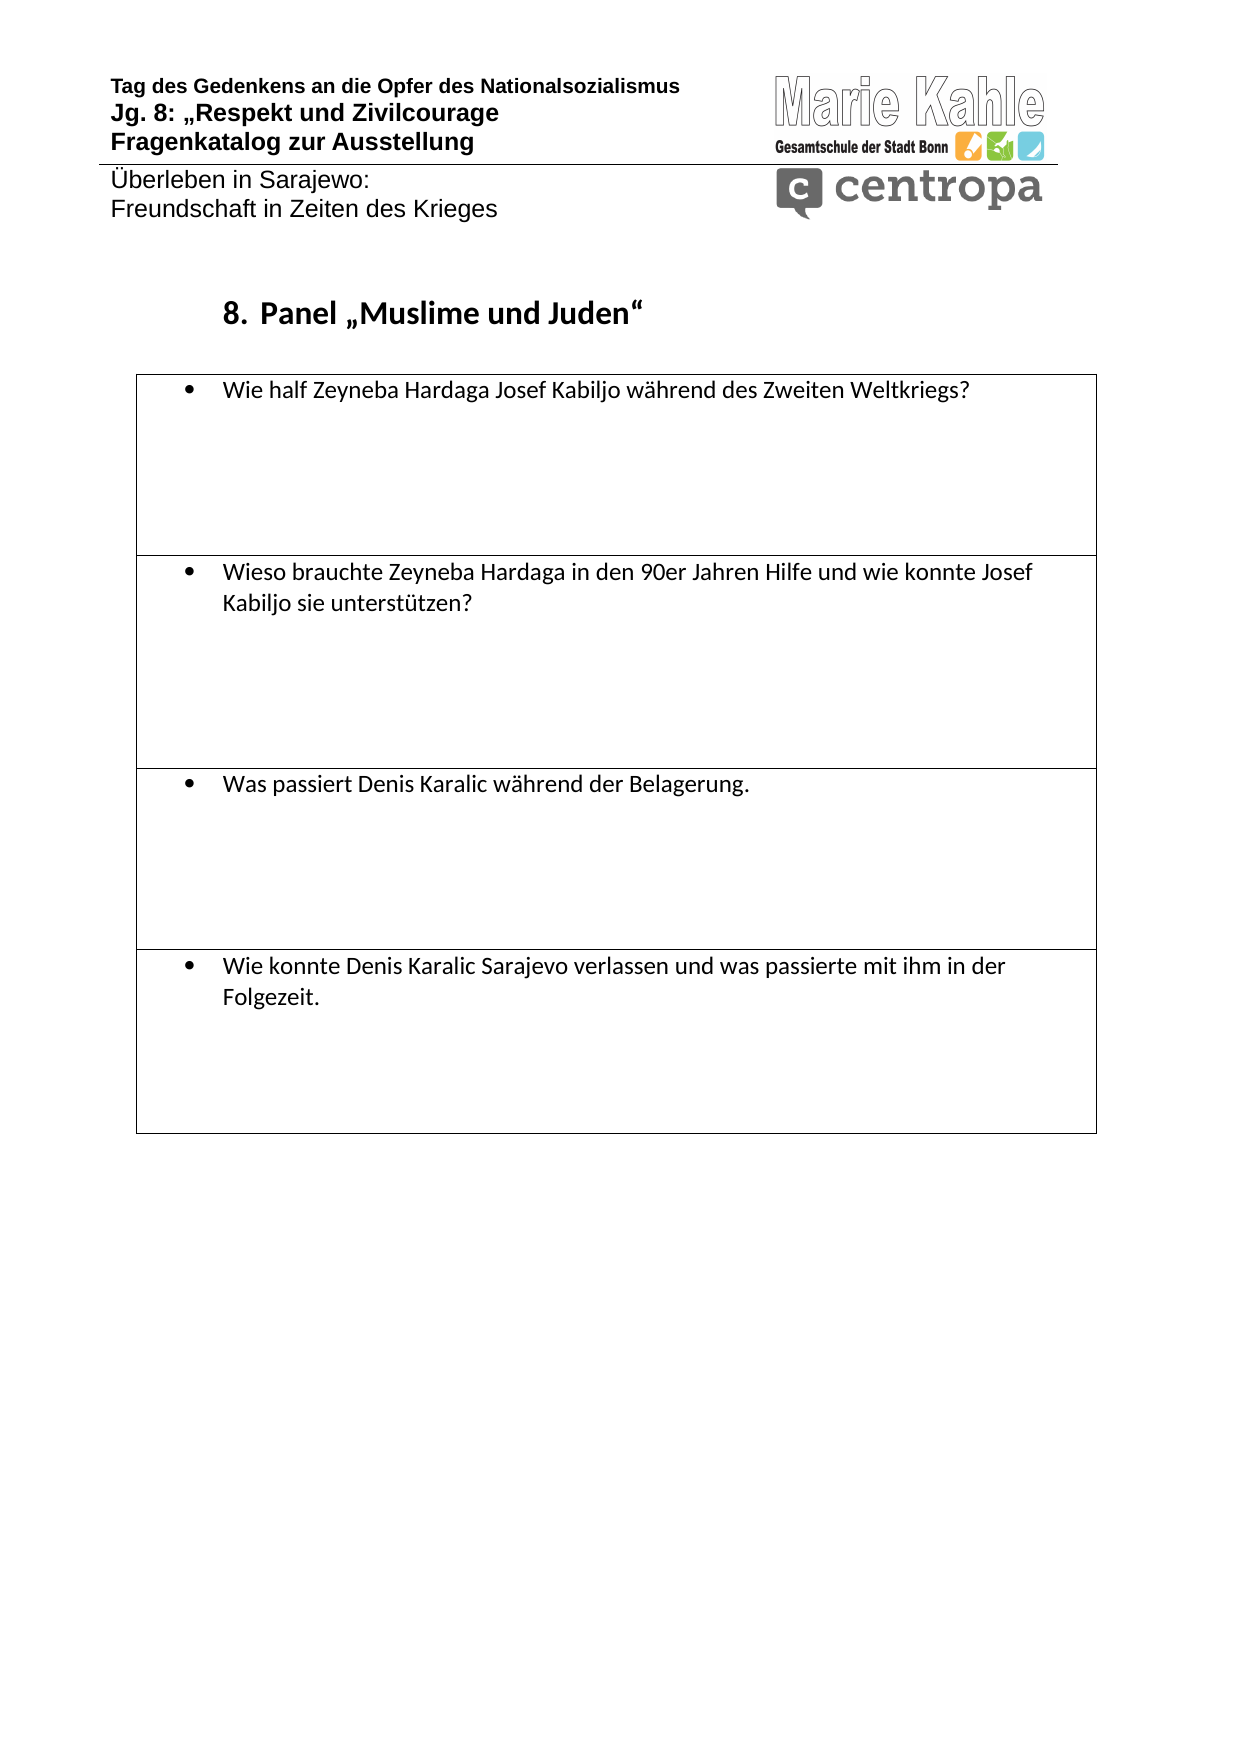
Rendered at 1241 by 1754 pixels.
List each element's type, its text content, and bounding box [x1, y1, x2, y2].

picture [773, 73, 1047, 164]
table_header Panel „Muslime und Juden“ [136, 251, 1096, 373]
table_cell Wieso brauchte Zeyneba Hardaga in den 90er Jahren Hilfe und wie konnte Josef Kabiljo sie unterstützen? [137, 556, 1096, 767]
table_cell Was passiert Denis Karalic während der Belagerung. [137, 769, 1096, 949]
table_cell Wie konnte Denis Karalic Sarajevo verlassen und was passierte mit ihm in der Folgezeit. [137, 950, 1096, 1133]
table_cell Wie half Zeyneba Hardaga Josef Kabiljo während des Zweiten Weltkriegs? [137, 375, 1096, 555]
picture [776, 165, 1044, 221]
